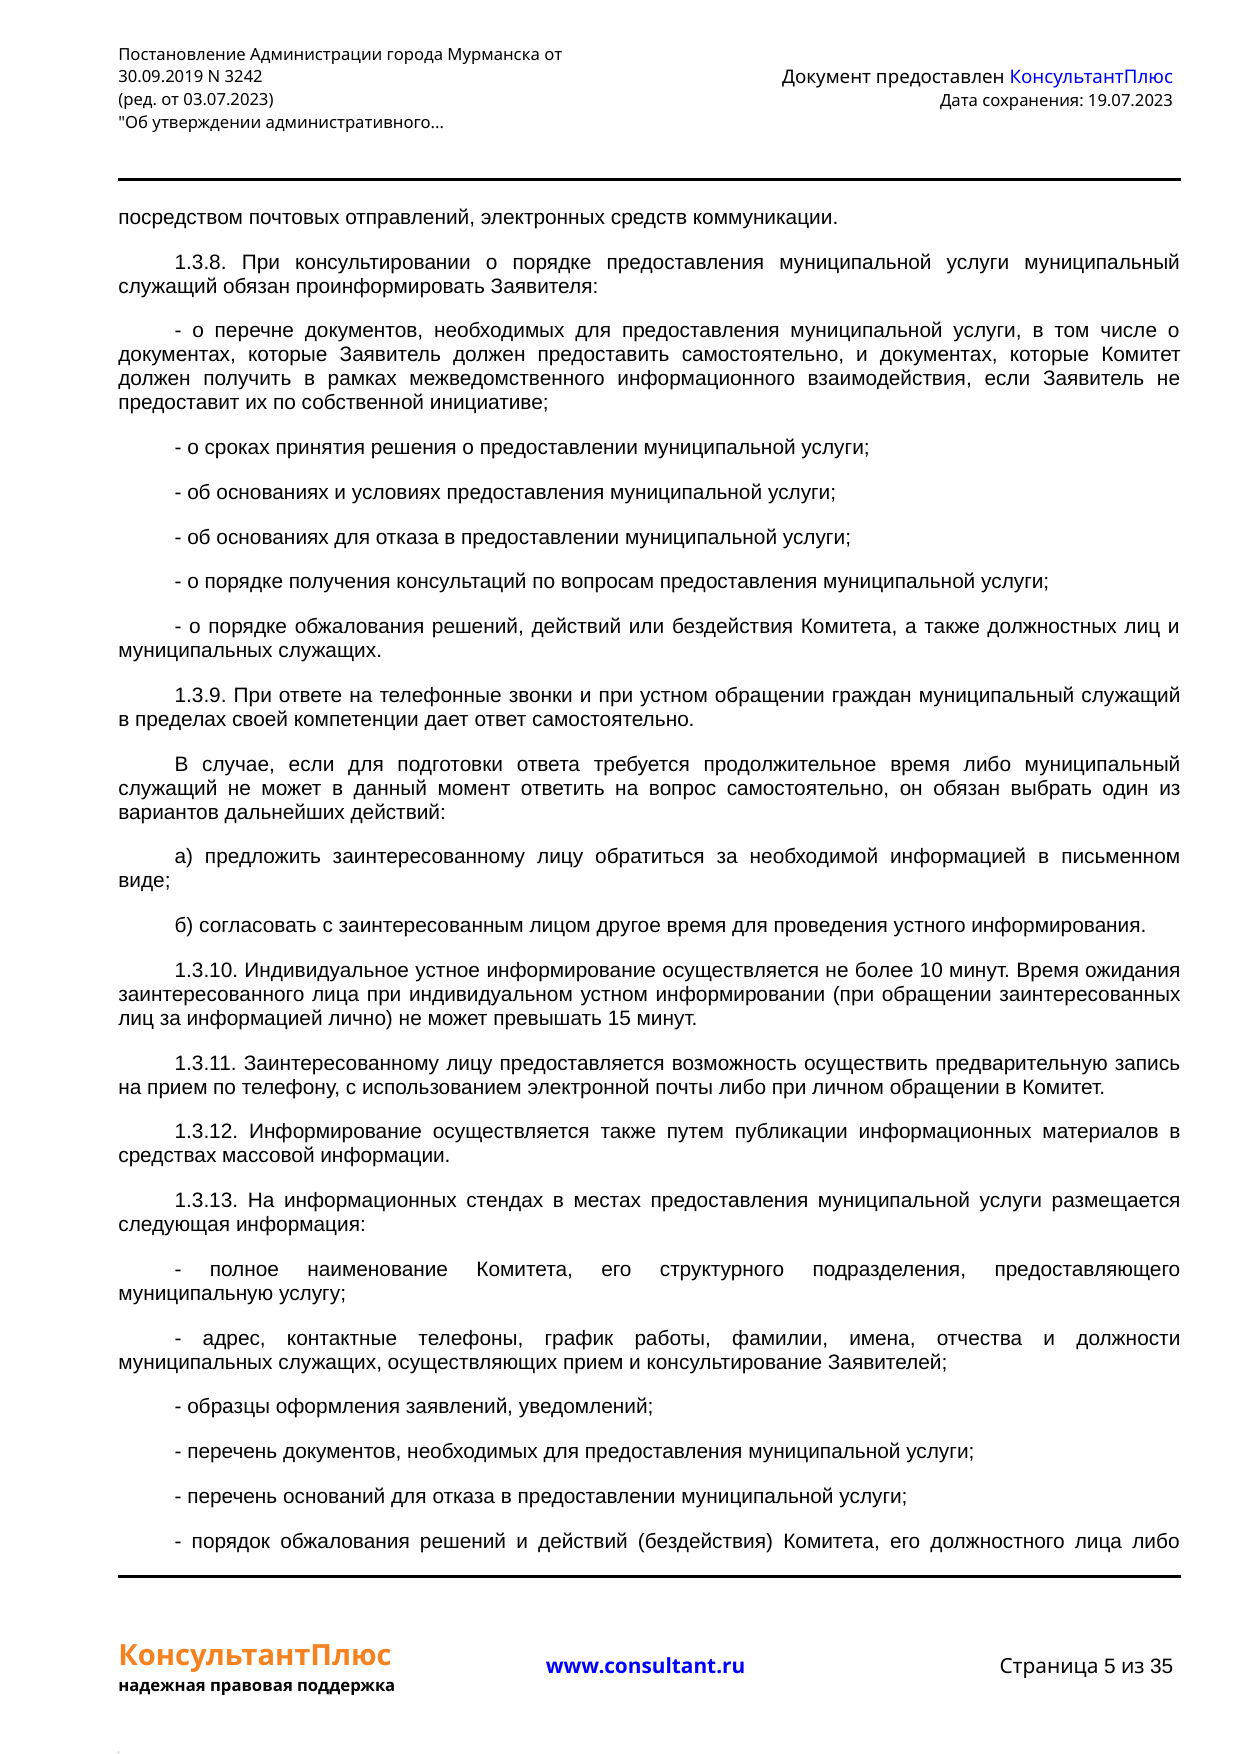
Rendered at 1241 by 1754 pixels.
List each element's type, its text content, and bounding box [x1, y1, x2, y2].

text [118, 205, 1181, 229]
text а) предложить заинтересованному лицу обратиться за необходимой информацией в письменном виде; [118, 844, 1181, 892]
text - об основаниях для отказа в предоставлении муниципальной услуги; [118, 524, 1181, 548]
text 1.3.12. Информирование осуществляется также путем публикации информационных материалов в средствах массовой информации. [118, 1119, 1181, 1167]
text - о порядке обжалования решений, действий или бездействия Комитета, а также должностных лиц и муниципальных служащих. [118, 614, 1181, 662]
text 1.3.8. При консультировании о порядке предоставления муниципальной услуги муниципальный служащий обязан проинформировать Заявителя: [118, 249, 1181, 297]
text - полное наименование Комитета, его структурного подразделения, предоставляющего муниципальную услугу; [118, 1257, 1181, 1305]
text - о сроках принятия решения о предоставлении муниципальной услуги; [118, 435, 1181, 459]
text - перечень оснований для отказа в предоставлении муниципальной услуги; [118, 1484, 1181, 1508]
text б) согласовать с заинтересованным лицом другое время для проведения устного информирования. [118, 913, 1181, 937]
text 1.3.11. Заинтересованному лицу предоставляется возможность осуществить предварительную запись на прием по телефону, с использованием электронной почты либо при личном обращении в Комитет. [118, 1051, 1181, 1098]
text 1.3.10. Индивидуальное устное информирование осуществляется не более 10 минут. Время ожидания заинтересованного лица при индивидуальном устном информировании (при обращении заинтересованных лиц за информацией лично) не может превышать 15 минут. [118, 958, 1181, 1030]
text 1.3.9. При ответе на телефонные звонки и при устном обращении граждан муниципальный служащий в пределах своей компетенции дает ответ самостоятельно. [118, 683, 1181, 731]
text - адрес, контактные телефоны, график работы, фамилии, имена, отчества и должности муниципальных служащих, осуществляющих прием и консультирование Заявителей; [118, 1326, 1181, 1373]
text - о порядке получения консультаций по вопросам предоставления муниципальной услуги; [118, 569, 1181, 593]
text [118, 1529, 1181, 1553]
text В случае, если для подготовки ответа требуется продолжительное время либо муниципальный служащий не может в данный момент ответить на вопрос самостоятельно, он обязан выбрать один из вариантов дальнейших действий: [118, 752, 1181, 823]
text - о перечне документов, необходимых для предоставления муниципальной услуги, в том числе о документах, которые Заявитель должен предоставить самостоятельно, и документах, которые Комитет должен получить в рамках межведомственного информационного взаимодействия, если Заявитель не предоставит их по собственной инициативе; [118, 318, 1181, 414]
text - об основаниях и условиях предоставления муниципальной услуги; [118, 480, 1181, 504]
text 1.3.13. На информационных стендах в местах предоставления муниципальной услуги размещается следующая информация: [118, 1188, 1181, 1236]
text - перечень документов, необходимых для предоставления муниципальной услуги; [118, 1439, 1181, 1463]
text - образцы оформления заявлений, уведомлений; [118, 1394, 1181, 1418]
